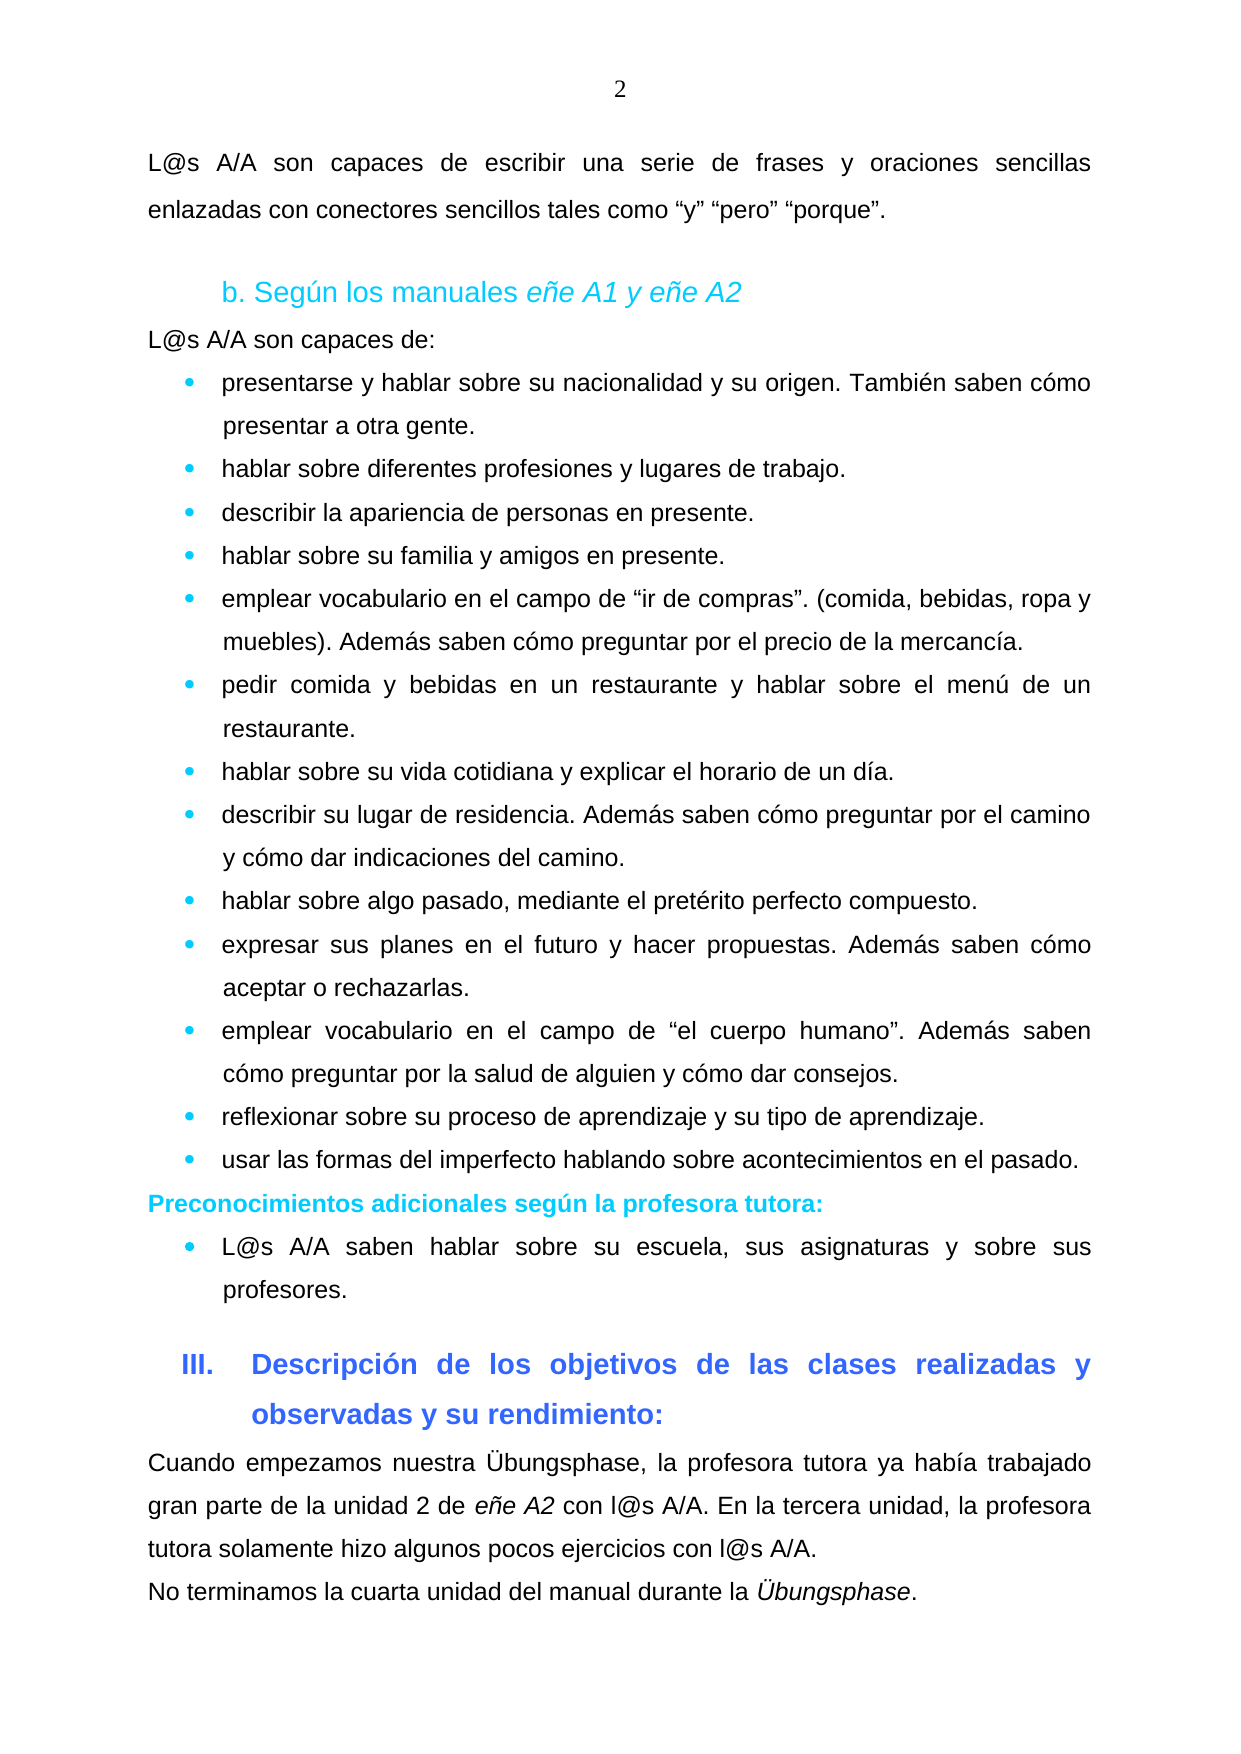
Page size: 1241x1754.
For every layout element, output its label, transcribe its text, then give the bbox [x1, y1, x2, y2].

list reflexionar sobre su proceso de aprendizaje y su tipo de aprendizaje. [185, 1102, 1093, 1131]
list presentarse y hablar sobre su nacionalidad y su origen. También saben cómo presentar a otra gente. [185, 368, 1093, 440]
text b. Según los manuales eñe A1 y eñe A2 [148, 274, 1093, 308]
list Descripción de los objetivos de las clases realizadas y observadas y su rendimiento: [213, 1347, 1093, 1431]
list describir la apariencia de personas en presente. [185, 498, 1093, 526]
text No terminamos la cuarta unidad del manual durante la Übungsphase. [148, 1577, 1093, 1606]
list pedir comida y bebidas en un restaurante y hablar sobre el menú de un restaurante. [185, 670, 1093, 742]
list L@s A/A saben hablar sobre su escuela, sus asignaturas y sobre sus profesores. [185, 1232, 1093, 1304]
text L@s A/A son capaces de: [148, 325, 1093, 354]
list expresar sus planes en el futuro y hacer propuestas. Además saben cómo aceptar o rechazarlas. [185, 929, 1093, 1002]
list emplear vocabulario en el campo de “ir de compras”. (comida, bebidas, ropa y muebles). Además saben cómo preguntar por el precio de la mercancía. [185, 584, 1093, 656]
list emplear vocabulario en el campo de “el cuerpo humano”. Además saben cómo preguntar por la salud de alguien y cómo dar consejos. [185, 1016, 1093, 1088]
text L@s A/A son capaces de escribir una serie de frases y oraciones sencillas enlazadas con conectores sencillos tales como “y” “pero” “porque”. [148, 148, 1093, 224]
list hablar sobre diferentes profesiones y lugares de trabajo. [185, 454, 1093, 483]
list hablar sobre su vida cotidiana y explicar el horario de un día. [185, 757, 1093, 786]
list hablar sobre algo pasado, mediante el pretérito perfecto compuesto. [185, 886, 1093, 915]
list describir su lugar de residencia. Además saben cómo preguntar por el camino y cómo dar indicaciones del camino. [185, 800, 1093, 872]
text Cuando empezamos nuestra Übungsphase, la profesora tutora ya había trabajado gran parte de la unidad 2 de eñe A2 con l@s A/A. En la tercera unidad, la profesora tutora solamente hizo algunos pocos ejercicios con l@s A/A. [148, 1448, 1093, 1563]
list usar las formas del imperfecto hablando sobre acontecimientos en el pasado. [185, 1146, 1093, 1174]
list hablar sobre su familia y amigos en presente. [185, 541, 1093, 570]
text Preconocimientos adicionales según la profesora tutora: [148, 1189, 1093, 1217]
